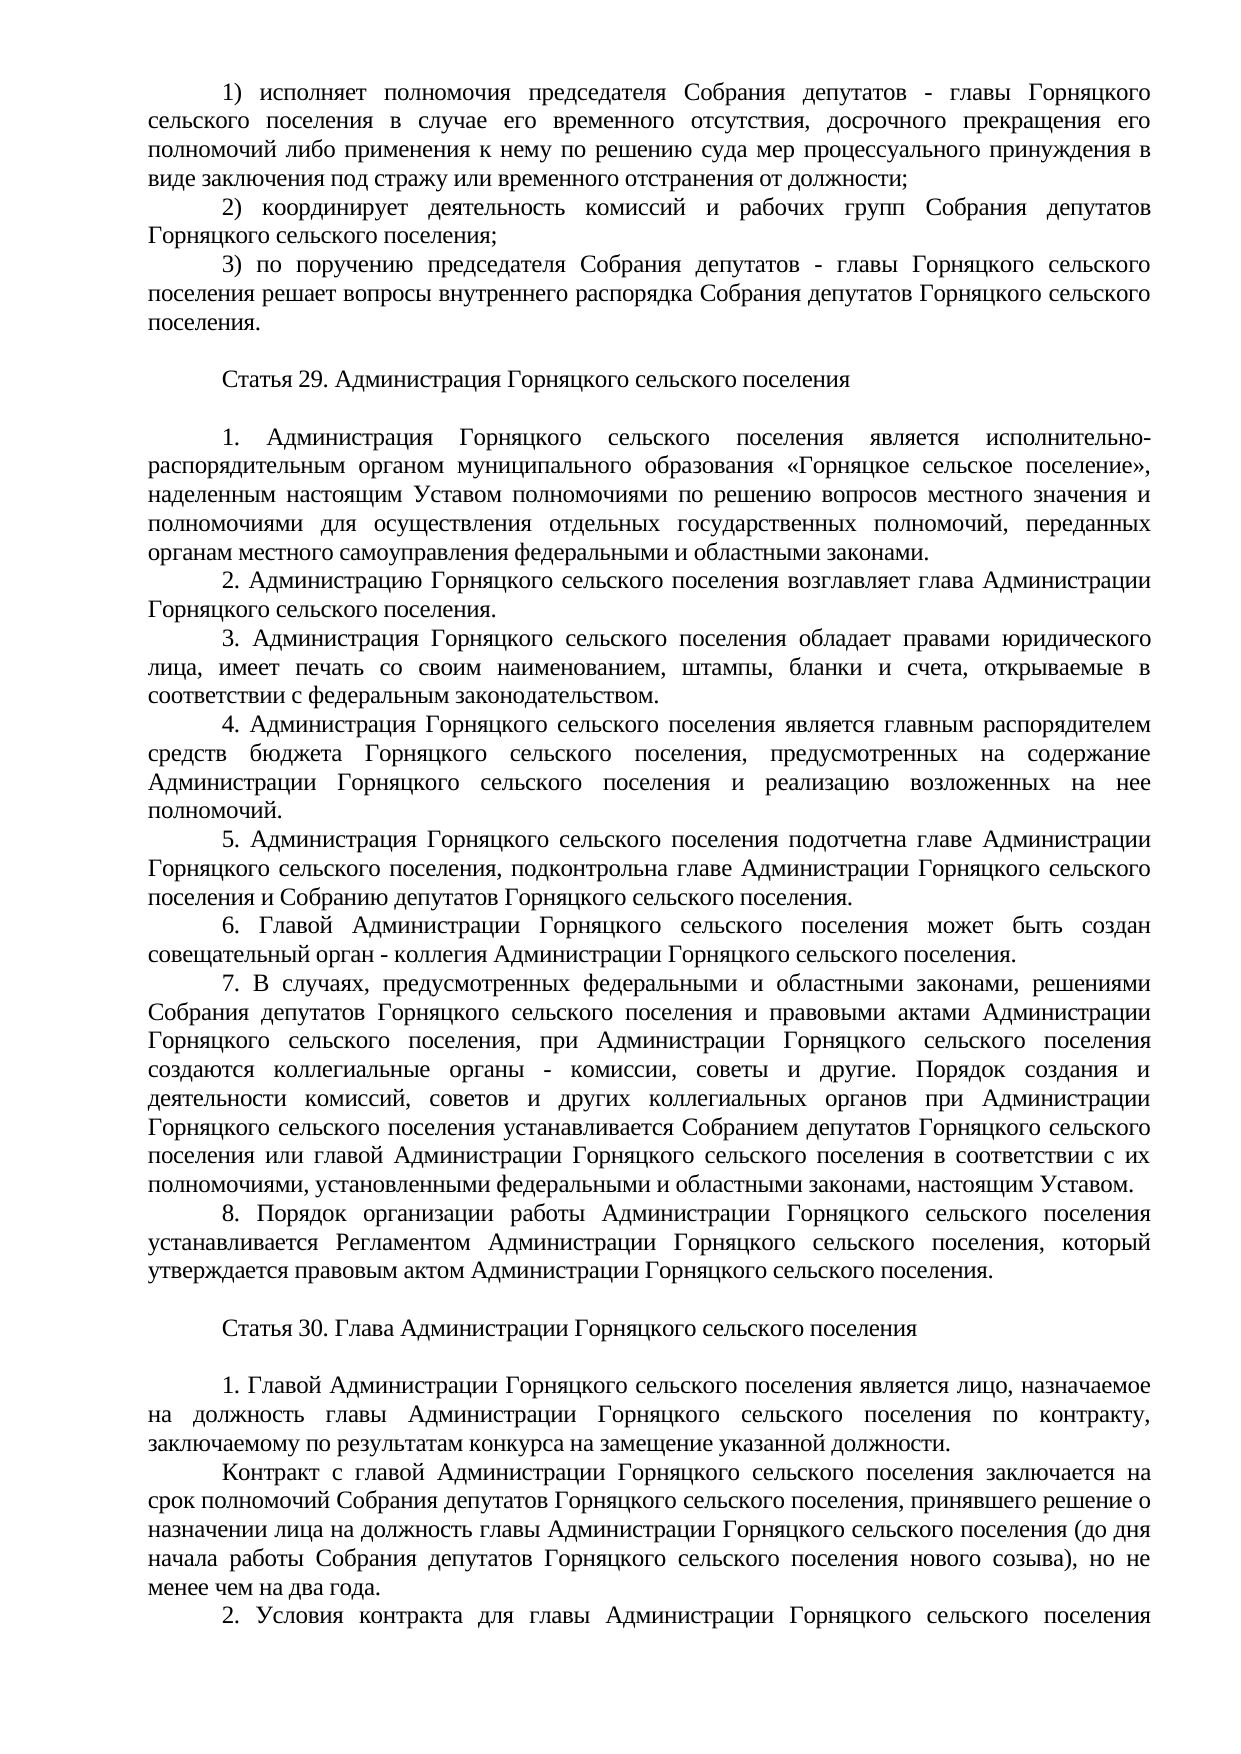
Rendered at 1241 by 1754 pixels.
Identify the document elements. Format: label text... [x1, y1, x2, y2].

text 3. Администрация Горняцкого сельского поселения обладает правами юридического лица, имеет печать со своим наименованием, штампы, бланки и счета, открываемые в соответствии с федеральным законодательством. [148, 623, 1152, 709]
text Статья 30. Глава Администрации Горняцкого сельского поселения [148, 1313, 1152, 1342]
text 1. Главой Администрации Горняцкого сельского поселения является лицо, назначаемое на должность главы Администрации Горняцкого сельского поселения по контракту, заключаемому по результатам конкурса на замещение указанной должности. [148, 1371, 1152, 1457]
text 7. В случаях, предусмотренных федеральными и областными законами, решениями Собрания депутатов Горняцкого сельского поселения и правовыми актами Администрации Горняцкого сельского поселения, при Администрации Горняцкого сельского поселения создаются коллегиальные органы - комиссии, советы и другие. Порядок создания и деятельности комиссий, советов и других коллегиальных органов при Администрации Горняцкого сельского поселения устанавливается Собранием депутатов Горняцкого сельского поселения или главой Администрации Горняцкого сельского поселения в соответствии с их полномочиями, установленными федеральными и областными законами, настоящим Уставом. [148, 968, 1152, 1198]
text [148, 1601, 1152, 1629]
text 2. Администрацию Горняцкого сельского поселения возглавляет глава Администрации Горняцкого сельского поселения. [148, 566, 1152, 623]
text 6. Главой Администрации Горняцкого сельского поселения может быть создан совещательный орган - коллегия Администрации Горняцкого сельского поселения. [148, 911, 1152, 968]
text 1. Администрация Горняцкого сельского поселения является исполнительно-распорядительным органом муниципального образования «Горняцкое сельское поселение», наделенным настоящим Уставом полномочиями по решению вопросов местного значения и полномочиями для осуществления отдельных государственных полномочий, переданных органам местного самоуправления федеральными и областными законами. [148, 422, 1152, 566]
text 5. Администрация Горняцкого сельского поселения подотчетна главе Администрации Горняцкого сельского поселения, подконтрольна главе Администрации Горняцкого сельского поселения и Собранию депутатов Горняцкого сельского поселения. [148, 824, 1152, 911]
text 3) по поручению председателя Собрания депутатов - главы Горняцкого сельского поселения решает вопросы внутреннего распорядка Собрания депутатов Горняцкого сельского поселения. [148, 249, 1152, 336]
text 1) исполняет полномочия председателя Собрания депутатов - главы Горняцкого сельского поселения в случае его временного отсутствия, досрочного прекращения его полномочий либо применения к нему по решению суда мер процессуального принуждения в виде заключения под стражу или временного отстранения от должности; [148, 77, 1152, 192]
text Статья 29. Администрация Горняцкого сельского поселения [148, 364, 1152, 393]
text 8. Порядок организации работы Администрации Горняцкого сельского поселения устанавливается Регламентом Администрации Горняцкого сельского поселения, который утверждается правовым актом Администрации Горняцкого сельского поселения. [148, 1198, 1152, 1284]
text 2) координирует деятельность комиссий и рабочих групп Собрания депутатов Горняцкого сельского поселения; [148, 192, 1152, 249]
text Контракт с главой Администрации Горняцкого сельского поселения заключается на срок полномочий Собрания депутатов Горняцкого сельского поселения, принявшего решение о назначении лица на должность главы Администрации Горняцкого сельского поселения (до дня начала работы Собрания депутатов Горняцкого сельского поселения нового созыва), но не менее чем на два года. [148, 1457, 1152, 1601]
text 4. Администрация Горняцкого сельского поселения является главным распорядителем средств бюджета Горняцкого сельского поселения, предусмотренных на содержание Администрации Горняцкого сельского поселения и реализацию возложенных на нее полномочий. [148, 709, 1152, 824]
